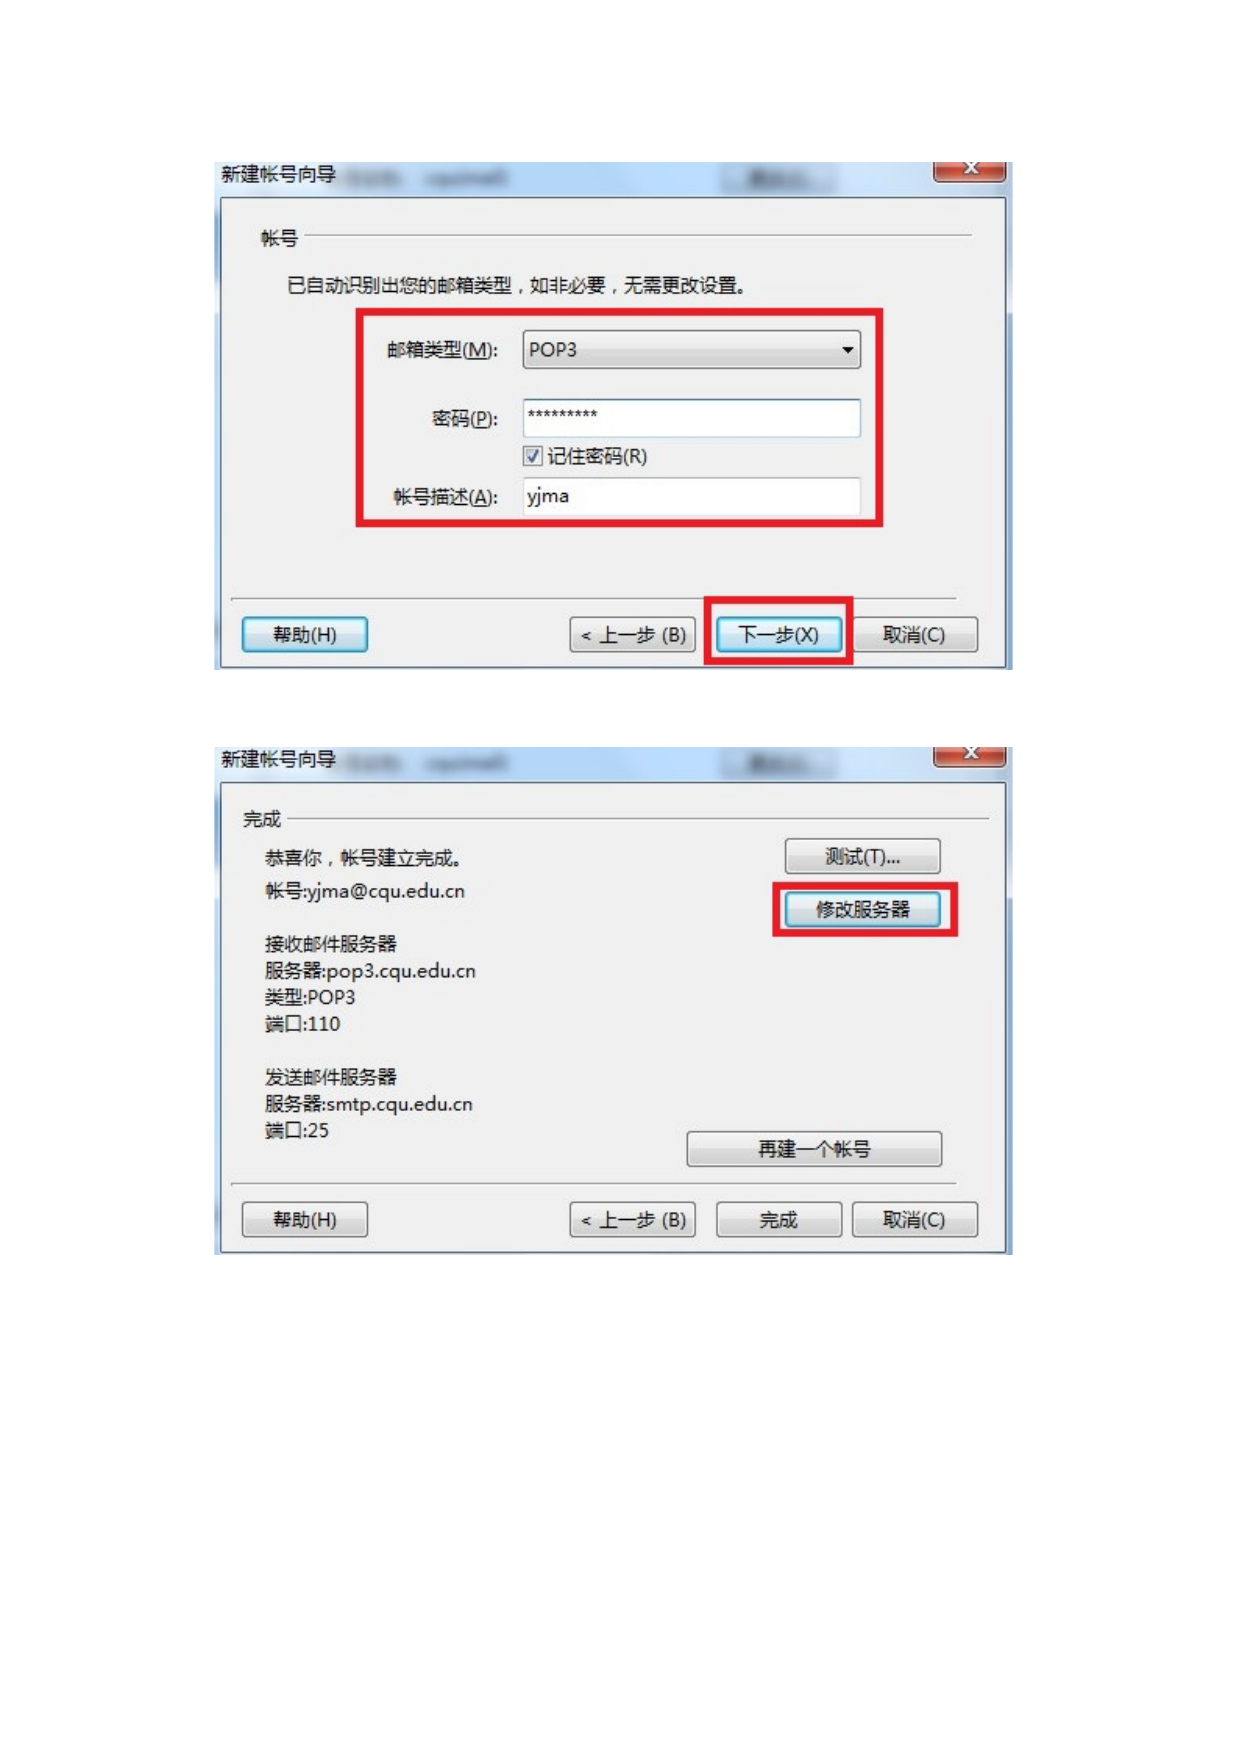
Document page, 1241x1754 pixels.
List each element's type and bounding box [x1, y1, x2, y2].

picture [214, 747, 1013, 1255]
picture [214, 162, 1013, 670]
